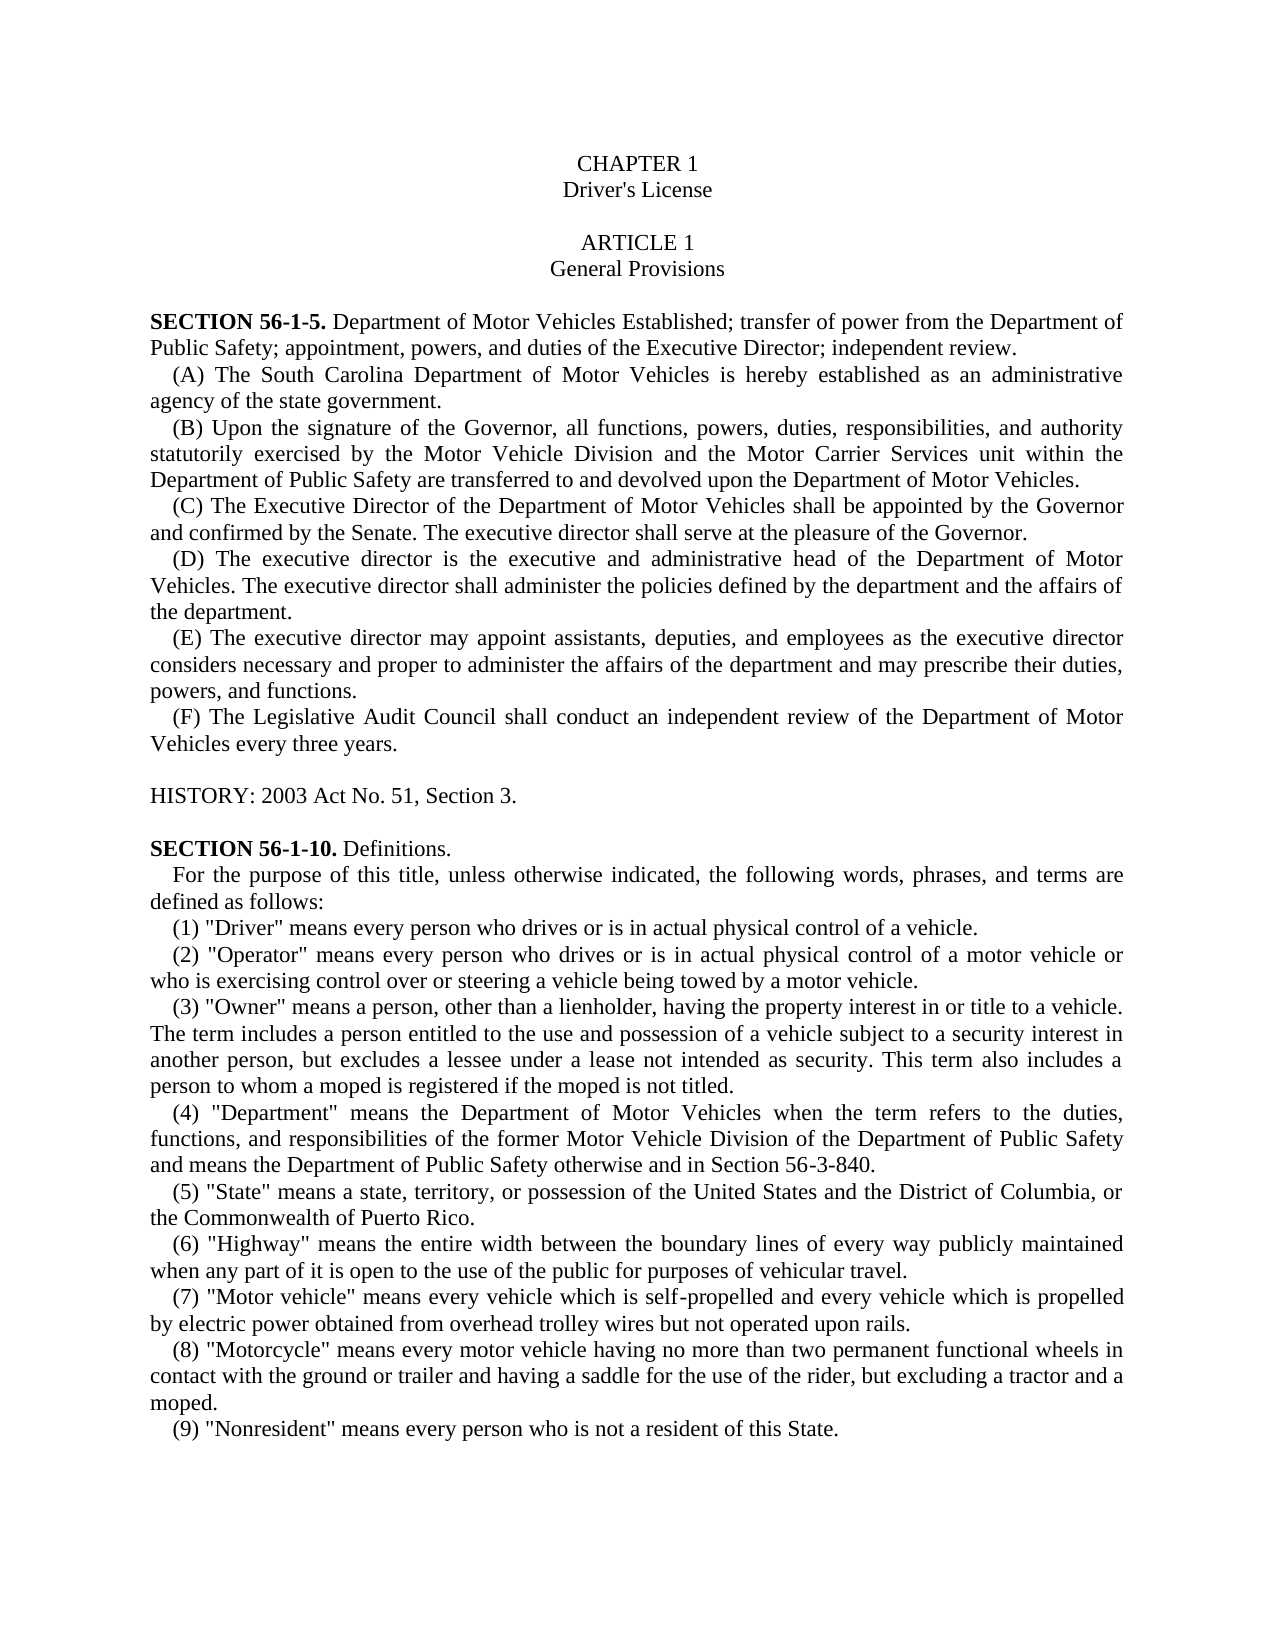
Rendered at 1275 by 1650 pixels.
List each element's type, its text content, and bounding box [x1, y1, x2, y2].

text (9) "Nonresident" means every person who is not a resident of this State. [150, 1415, 1125, 1441]
text (E) The executive director may appoint assistants, deputies, and employees as the executive director considers necessary and proper to administer the affairs of the department and may prescribe their duties, powers, and functions. [150, 624, 1125, 703]
text HISTORY: 2003 Act No. 51, Section 3. [150, 782, 1125, 809]
text (F) The Legislative Audit Council shall conduct an independent review of the Department of Motor Vehicles every three years. [150, 703, 1125, 756]
text (3) "Owner" means a person, other than a lienholder, having the property interest in or title to a vehicle. The term includes a person entitled to the use and possession of a vehicle subject to a security interest in another person, but excludes a lessee under a lease not intended as security. This term also includes a person to whom a moped is registered if the moped is not titled. [150, 993, 1125, 1099]
text (7) "Motor vehicle" means every vehicle which is self-propelled and every vehicle which is propelled by electric power obtained from overhead trolley wires but not operated upon rails. [150, 1283, 1125, 1336]
text Driver's License [150, 176, 1125, 203]
text (5) "State" means a state, territory, or possession of the United States and the District of Columbia, or the Commonwealth of Puerto Rico. [150, 1178, 1125, 1231]
text ARTICLE 1 [150, 229, 1125, 255]
text (C) The Executive Director of the Department of Motor Vehicles shall be appointed by the Governor and confirmed by the Senate. The executive director shall serve at the pleasure of the Governor. [150, 493, 1125, 545]
text (8) "Motorcycle" means every motor vehicle having no more than two permanent functional wheels in contact with the ground or trailer and having a saddle for the use of the rider, but excluding a tractor and a moped. [150, 1336, 1125, 1415]
text CHAPTER 1 [150, 150, 1125, 176]
text (2) "Operator" means every person who drives or is in actual physical control of a motor vehicle or who is exercising control over or steering a vehicle being towed by a motor vehicle. [150, 941, 1125, 993]
text (B) Upon the signature of the Governor, all functions, powers, duties, responsibilities, and authority statutorily exercised by the Motor Vehicle Division and the Motor Carrier Services unit within the Department of Public Safety are transferred to and devolved upon the Department of Motor Vehicles. [150, 413, 1125, 493]
text (1) "Driver" means every person who drives or is in actual physical control of a vehicle. [150, 914, 1125, 941]
text (6) "Highway" means the entire width between the boundary lines of every way publicly maintained when any part of it is open to the use of the public for purposes of vehicular travel. [150, 1231, 1125, 1283]
text (A) The South Carolina Department of Motor Vehicles is hereby established as an administrative agency of the state government. [150, 361, 1125, 413]
text (D) The executive director is the executive and administrative head of the Department of Motor Vehicles. The executive director shall administer the policies defined by the department and the affairs of the department. [150, 545, 1125, 624]
text (4) "Department" means the Department of Motor Vehicles when the term refers to the duties, functions, and responsibilities of the former Motor Vehicle Division of the Department of Public Safety and means the Department of Public Safety otherwise and in Section 56-3-840. [150, 1099, 1125, 1178]
text SECTION 56-1-5. Department of Motor Vehicles Established; transfer of power from the Department of Public Safety; appointment, powers, and duties of the Executive Director; independent review. [150, 308, 1125, 361]
text General Provisions [150, 255, 1125, 282]
text SECTION 56-1-10. Definitions. [150, 835, 1125, 862]
text For the purpose of this title, unless otherwise indicated, the following words, phrases, and terms are defined as follows: [150, 862, 1125, 914]
